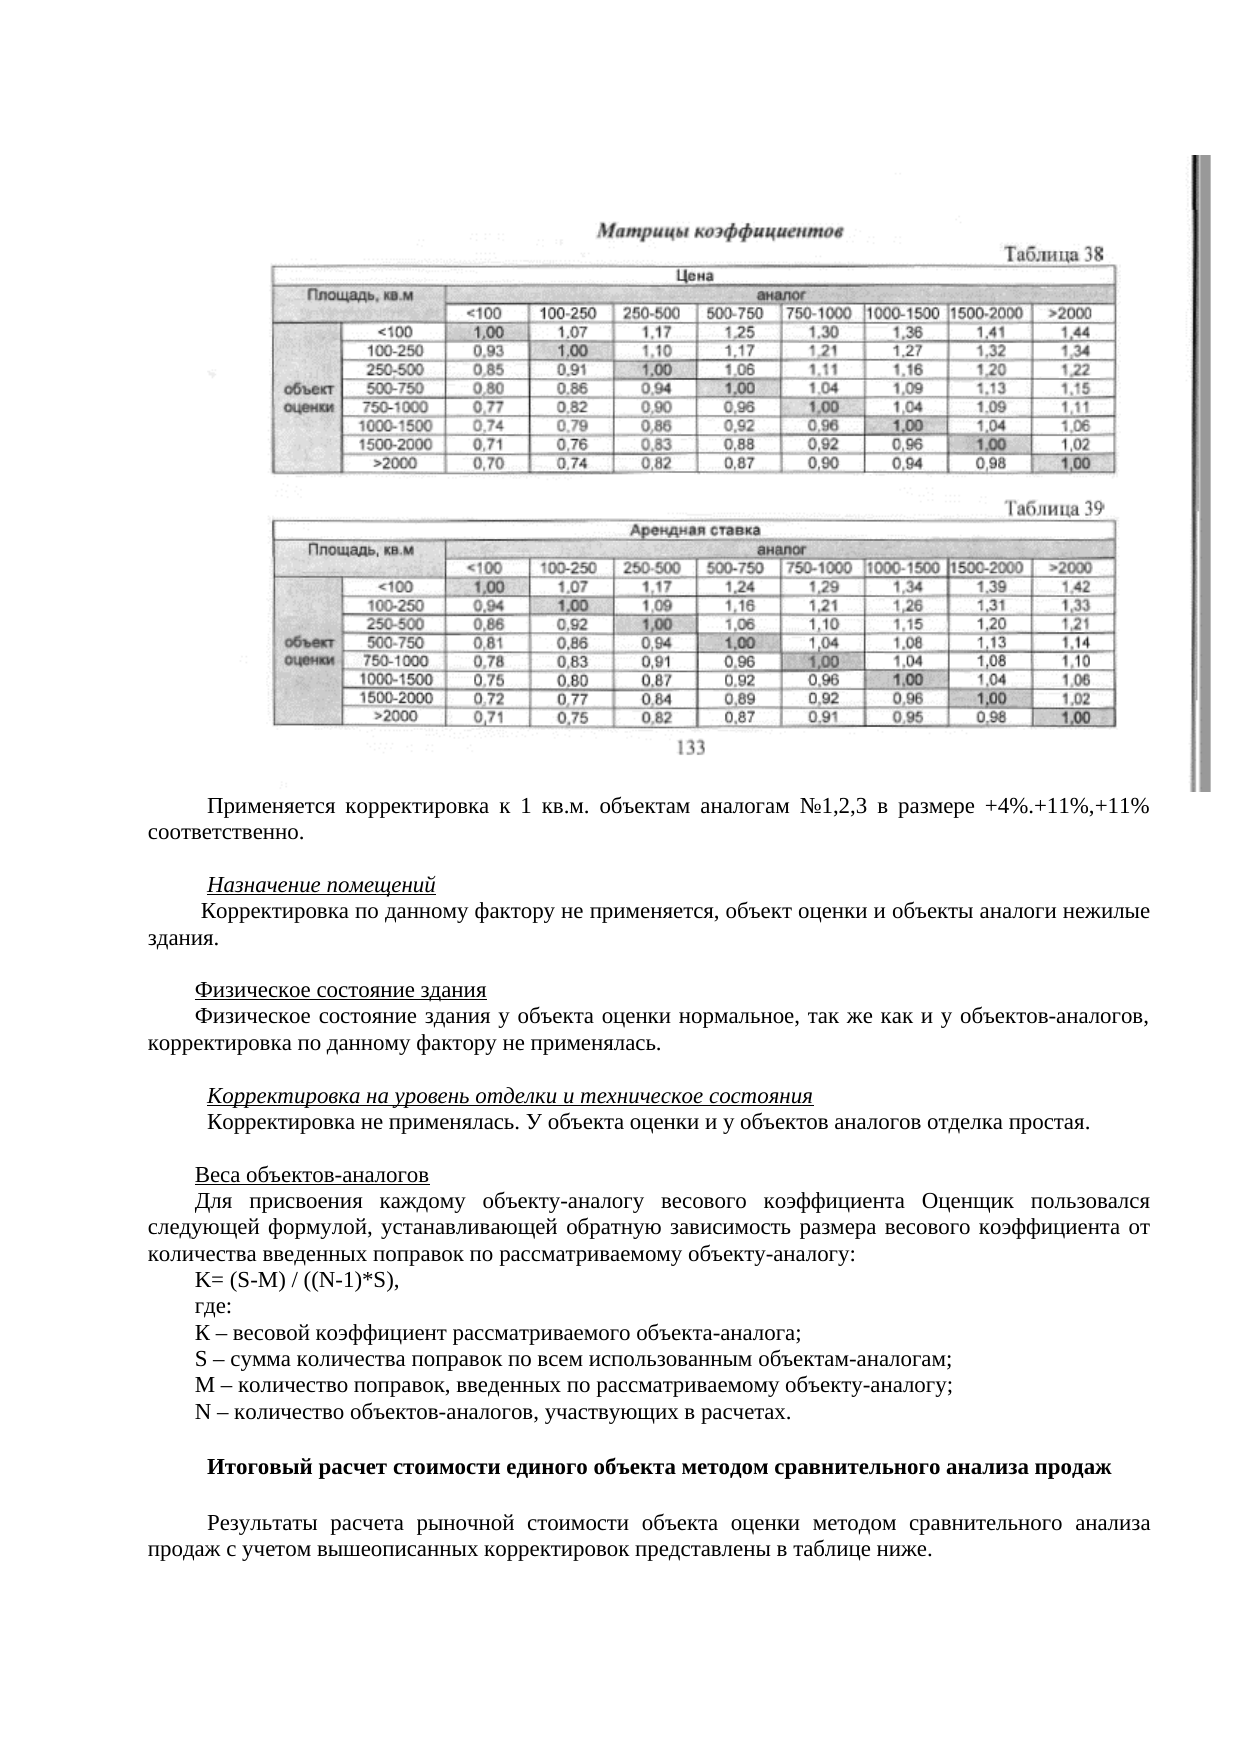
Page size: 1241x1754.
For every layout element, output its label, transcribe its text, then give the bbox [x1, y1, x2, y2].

text Корректировка на уровень отделки и техническое состояния [148, 1082, 1152, 1108]
text Применяется корректировка к 1 кв.м. объектам аналогам №1,2,3 в размере +4%.+11%,+11% соответственно. [148, 792, 1152, 844]
text Корректировка не применялась. У объекта оценки и у объектов аналогов отделка простая. [148, 1108, 1152, 1134]
text Итоговый расчет стоимости единого объекта методом сравнительного анализа продаж [148, 1453, 1152, 1480]
text К – весовой коэффициент рассматриваемого объекта-аналога; [148, 1319, 1152, 1345]
text где: [148, 1292, 1152, 1319]
text Корректировка по данному фактору не применяется, объект оценки и объекты аналоги нежилые здания. [148, 897, 1152, 950]
text S – сумма количества поправок по всем использованным объектам-аналогам; [148, 1345, 1152, 1372]
text Назначение помещений [148, 871, 1152, 897]
text K= (S-M) / ((N-1)*S), [148, 1266, 1152, 1292]
text Результаты расчета рыночной стоимости объекта оценки методом сравнительного анализа продаж с учетом вышеописанных корректировок представлены в таблице ниже. [148, 1509, 1152, 1562]
text Для присвоения каждому объекту-аналогу весового коэффициента Оценщик пользовался следующей формулой, устанавливающей обратную зависимость размера весового коэффициента от количества введенных поправок по рассматриваемому объекту-аналогу: [148, 1187, 1152, 1266]
text Физическое состояние здания [148, 976, 1152, 1003]
text N – количество объектов-аналогов, участвующих в расчетах. [148, 1398, 1152, 1424]
text M – количество поправок, введенных по рассматриваемому объекту-аналогу; [148, 1372, 1152, 1398]
picture [206, 155, 1211, 792]
text Физическое состояние здания у объекта оценки нормальное, так же как и у объектов-аналогов, корректировка по данному фактору не применялась. [148, 1003, 1152, 1055]
text Веса объектов-аналогов [148, 1161, 1152, 1187]
